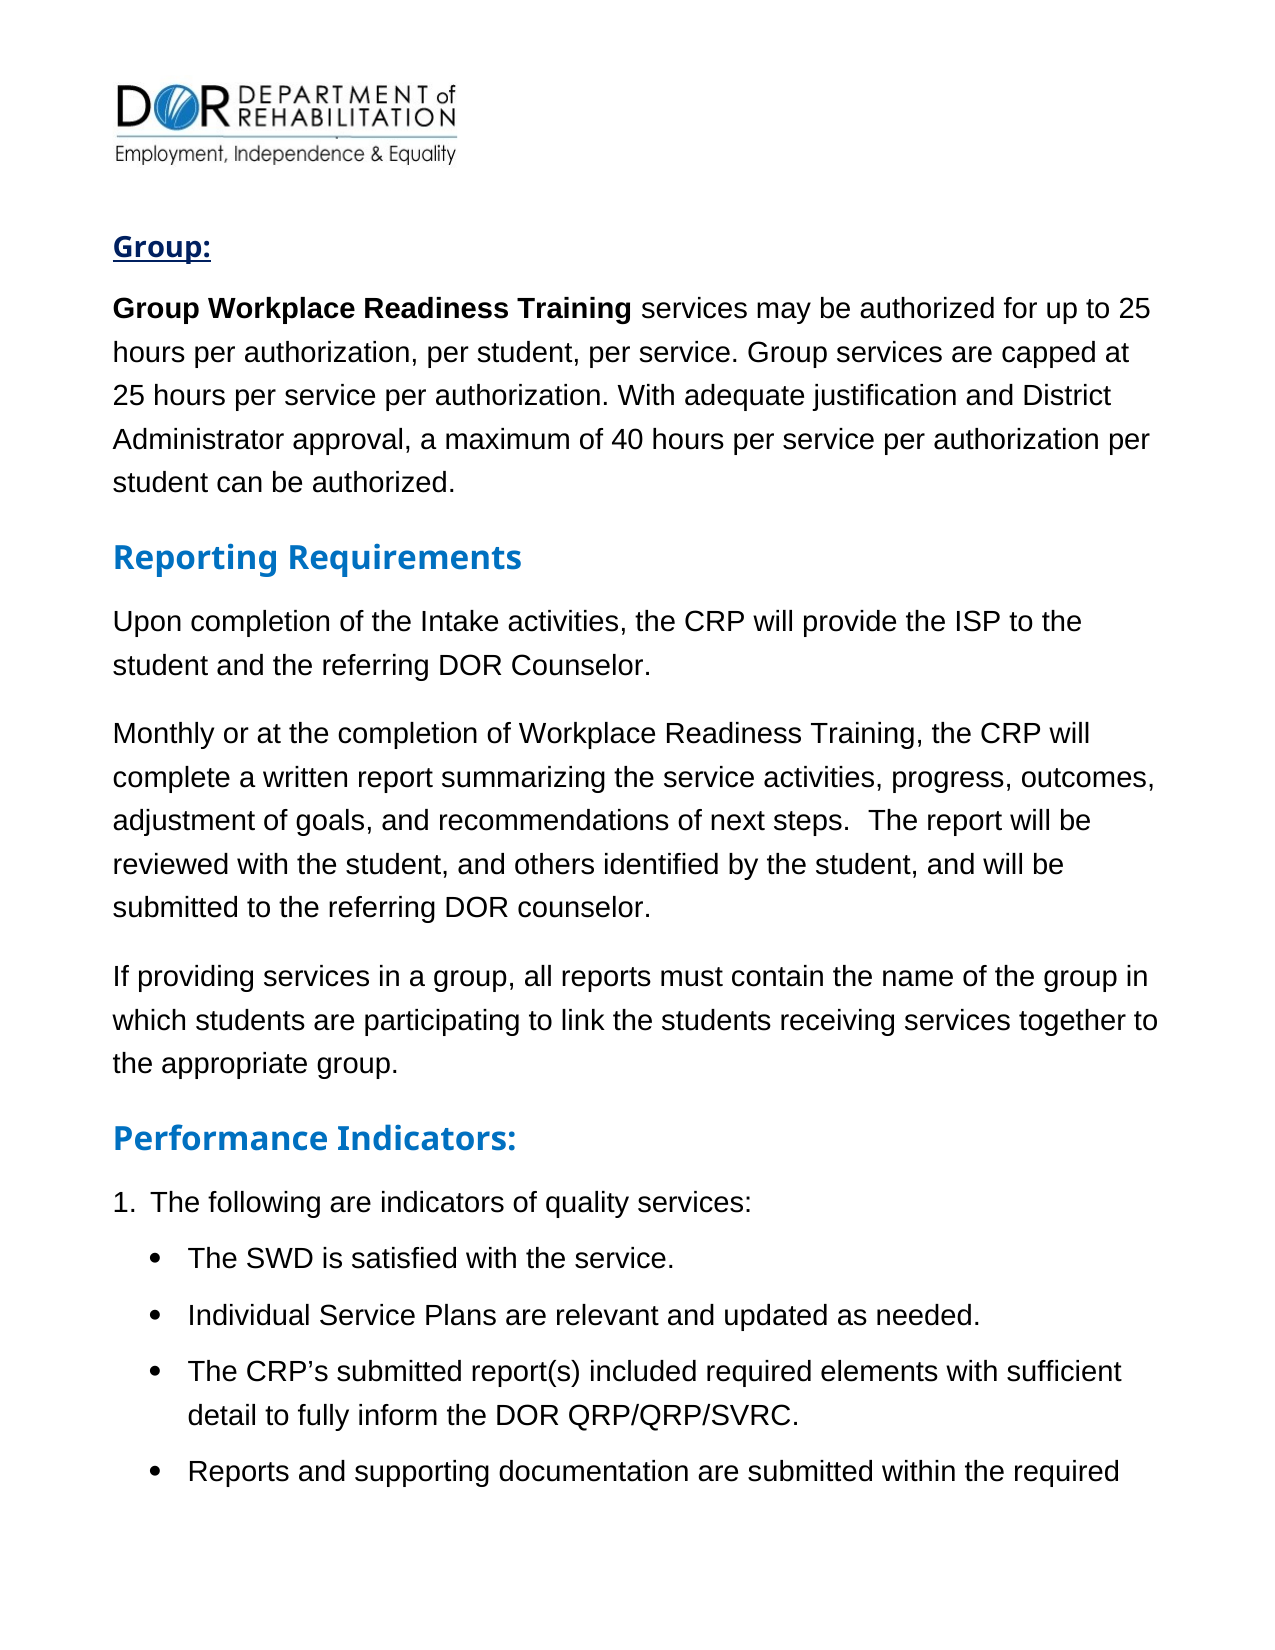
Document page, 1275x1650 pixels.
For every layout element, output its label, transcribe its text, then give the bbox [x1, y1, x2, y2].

subtitle Group: [112, 226, 1162, 266]
text If providing services in a group, all reports must contain the name of the group in which students are participating to link the students receiving services together to the appropriate group. [112, 959, 1162, 1080]
subtitle Performance Indicators: [112, 1115, 1162, 1160]
text Monthly or at the completion of Workplace Readiness Training, the CRP will complete a written report summarizing the service activities, progress, outcomes, adjustment of goals, and recommendations of next steps. The report will be reviewed with the student, and others identified by the student, and will be submitted to the referring DOR counselor. [112, 716, 1162, 924]
list Individual Service Plans are relevant and updated as needed. [150, 1297, 1162, 1331]
list Reports and supporting documentation are submitted within the required timeframes. [150, 1454, 1162, 1487]
text Group Workplace Readiness Training services may be authorized for up to 25 hours per authorization, per student, per service. Group services are capped at 25 hours per service per authorization. With adequate justification and District Administrator approval, a maximum of 40 hours per service per authorization per student can be authorized. [112, 291, 1162, 499]
list The CRP’s submitted report(s) included required elements with sufficient detail to fully inform the DOR QRP/QRP/SVRC. [150, 1354, 1162, 1431]
picture [112, 75, 458, 168]
list The following are indicators of quality services: [112, 1185, 1162, 1219]
subtitle Reporting Requirements [112, 534, 1162, 579]
list The SWD is satisfied with the service. [150, 1241, 1162, 1275]
text Upon completion of the Intake activities, the CRP will provide the ISP to the student and the referring DOR Counselor. [112, 604, 1162, 681]
